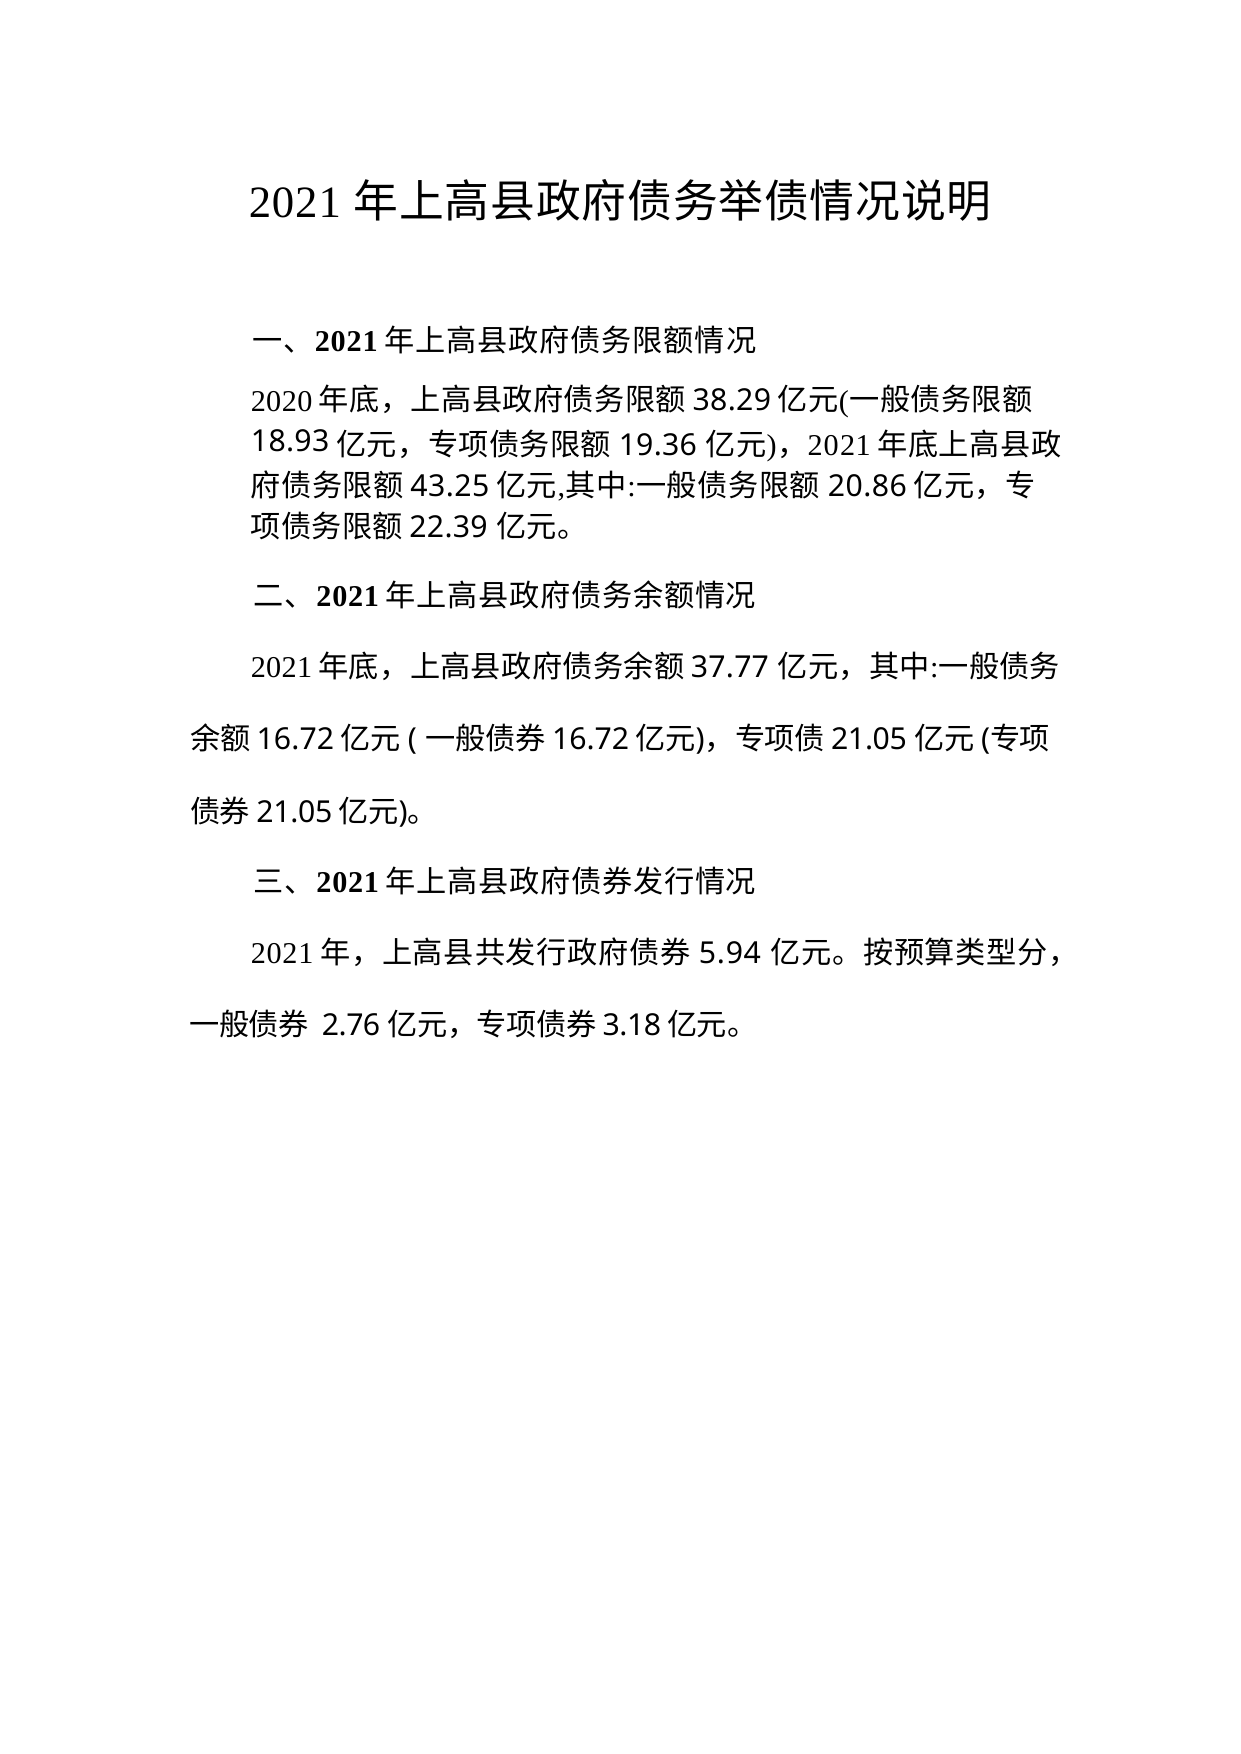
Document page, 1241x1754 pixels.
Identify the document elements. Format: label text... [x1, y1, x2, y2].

text 2021年底，上高县政府债务余额37.77 亿元，其中:一般债务余额16.72亿元 ( 一般债券16.72亿元)，专项债21.05 亿元 (专项债券 21.05亿元)。 [190, 642, 1064, 831]
text 一、2021年上高县政府债务限额情况 [252, 318, 1064, 359]
text 2020年底，上高县政府债务限额38.29亿元(一般债务限额18.93亿元，专项债务限额 19.36 亿元)，2021年底上高县政府债务限额43.25亿元,其中:一般债务限额 20.86亿元，专项债务限额22.39 亿元。 [251, 382, 1064, 546]
text 二、2021年上高县政府债务余额情况 [253, 573, 1064, 614]
text 2021 年上高县政府债务举债情况说明 [248, 171, 1064, 229]
text 2021年，上高县共发行政府债券 5.94 亿元。按预算类型分，一般债券 2.76 亿元，专项债券 3.18亿元。 [189, 928, 1061, 1044]
text 三、2021年上高县政府债券发行情况 [253, 859, 1064, 900]
